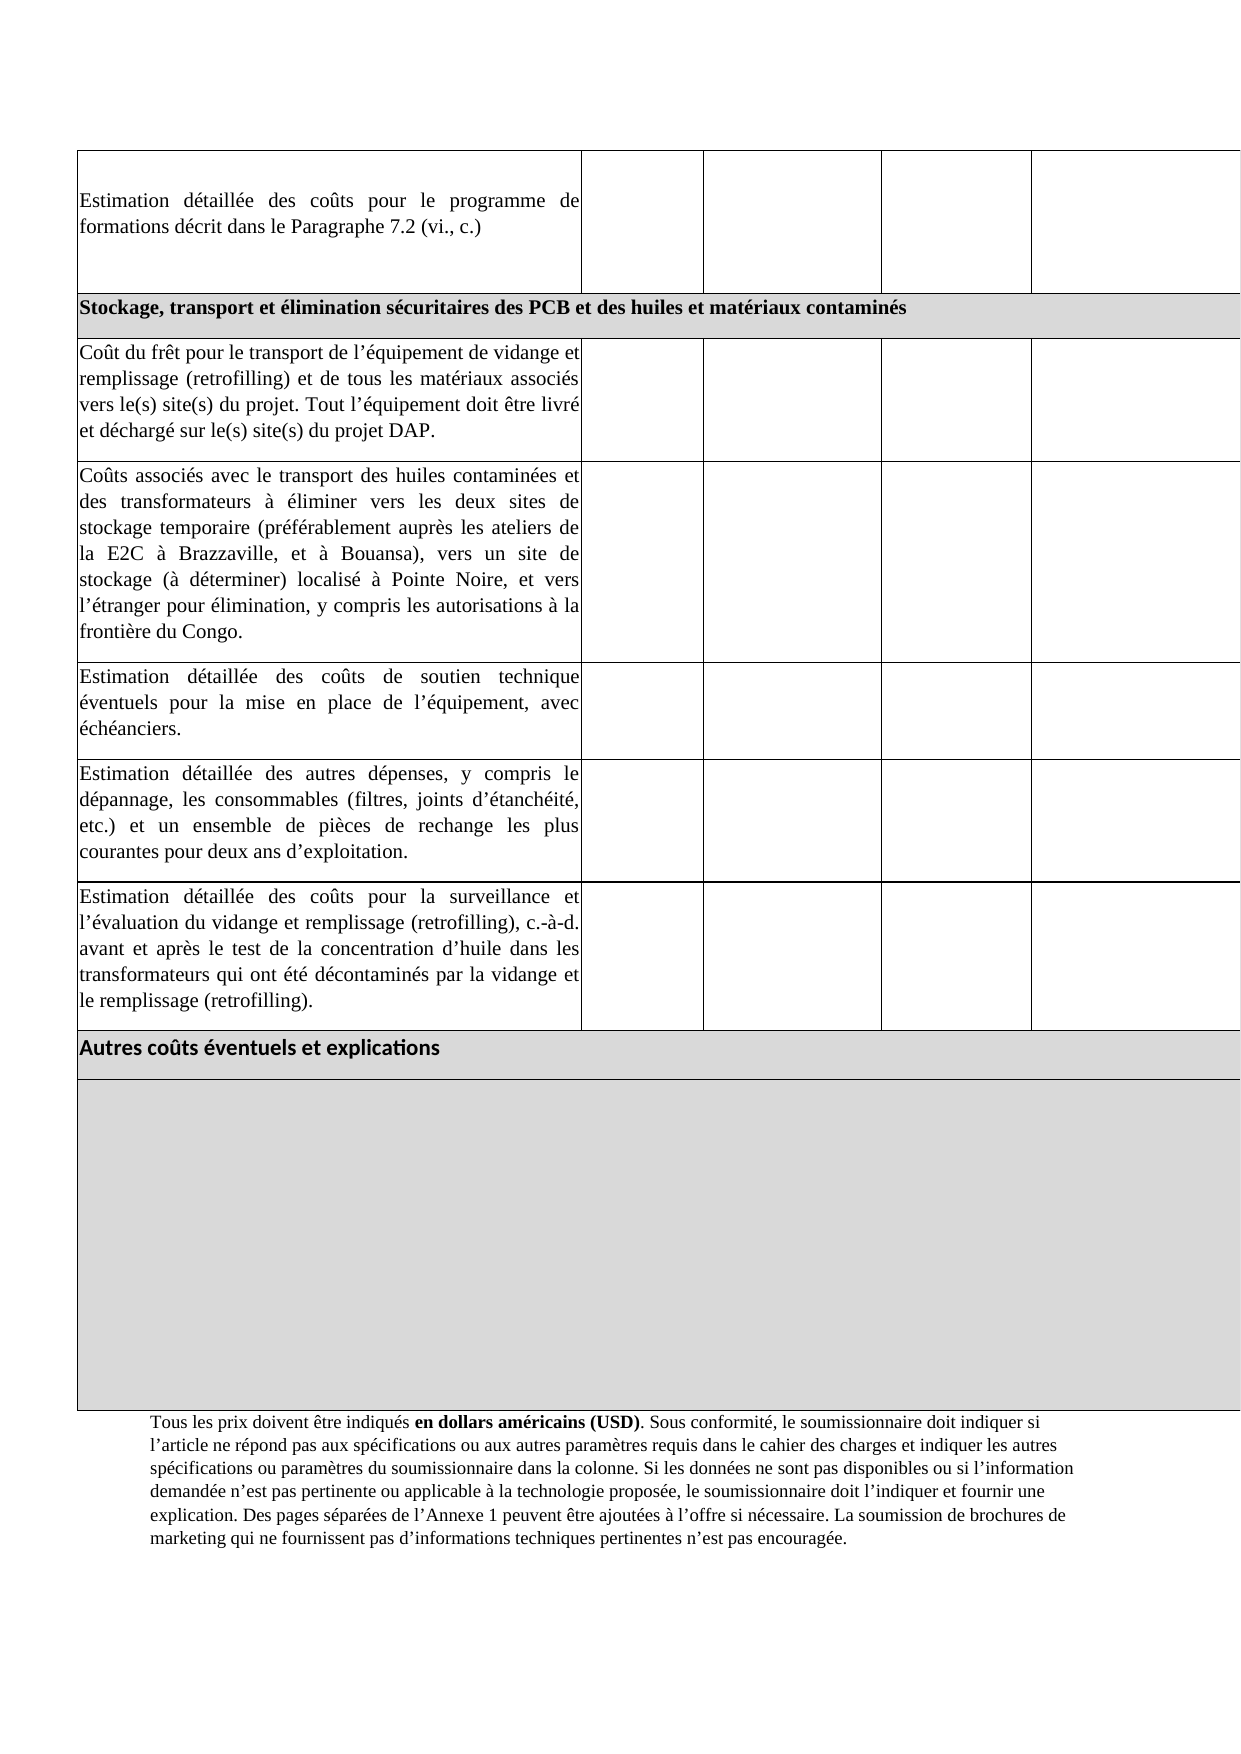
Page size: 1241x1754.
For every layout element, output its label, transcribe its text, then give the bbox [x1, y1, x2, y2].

table_cell Coûts associés avec le transport des huiles contaminées et des transformateurs à éliminer vers les deux sites de stockage temporaire (préférablement auprès les ateliers de la E2C à Brazzaville, et à Bouansa), vers un site de stockage (à déterminer) localisé à Pointe Noire, et vers l’étranger pour élimination, y compris les autorisations à la frontière du Congo. [78, 462, 581, 662]
table_cell [882, 339, 1031, 461]
text Tous les prix doivent être indiqués en dollars américains (USD). Sous conformité, le soumissionnaire doit indiquer si l’article ne répond pas aux spécifications ou aux autres paramètres requis dans le cahier des charges et indiquer les autres spécifications ou paramètres du soumissionnaire dans la colonne. Si les données ne sont pas disponibles ou si l’information demandée n’est pas pertinente ou applicable à la technologie proposée, le soumissionnaire doit l’indiquer et fournir une explication. Des pages séparées de l’Annexe 1 peuvent être ajoutées à l’offre si nécessaire. La soumission de brochures de marketing qui ne fournissent pas d’informations techniques pertinentes n’est pas encouragée. [150, 1411, 1090, 1548]
table_cell [582, 462, 703, 662]
table_cell [882, 462, 1031, 662]
table_cell [1032, 760, 1240, 881]
table_cell [704, 760, 881, 881]
table_cell Estimation détaillée des autres dépenses, y compris le dépannage, les consommables (filtres, joints d’étanchéité, etc.) et un ensemble de pièces de rechange les plus courantes pour deux ans d’exploitation. [78, 760, 581, 881]
table_cell [78, 1080, 1240, 1410]
table_header [704, 151, 881, 293]
table_header [882, 151, 1031, 293]
table_cell [1032, 339, 1240, 461]
table_cell [582, 663, 703, 758]
table_cell [1032, 883, 1240, 1030]
table_cell [704, 339, 881, 461]
table_cell [582, 760, 703, 881]
table_cell Autres coûts éventuels et explications [78, 1031, 1240, 1079]
table_cell [882, 883, 1031, 1030]
table_header Estimation détaillée des coûts pour le programme de formations décrit dans le Paragraphe 7.2 (vi., c.) [78, 151, 581, 293]
table_header [1032, 151, 1240, 293]
table_cell [582, 883, 703, 1030]
table_cell Estimation détaillée des coûts de soutien technique éventuels pour la mise en place de l’équipement, avec échéanciers. [78, 663, 581, 758]
table_cell Estimation détaillée des coûts pour la surveillance et l’évaluation du vidange et remplissage (retrofilling), c.-à-d. avant et après le test de la concentration d’huile dans les transformateurs qui ont été décontaminés par la vidange et le remplissage (retrofilling). [78, 883, 581, 1030]
table_cell Coût du frêt pour le transport de l’équipement de vidange et remplissage (retrofilling) et de tous les matériaux associés vers le(s) site(s) du projet. Tout l’équipement doit être livré et déchargé sur le(s) site(s) du projet DAP. [78, 339, 581, 461]
table_cell [1032, 663, 1240, 758]
table_cell Stockage, transport et élimination sécuritaires des PCB et des huiles et matériaux contaminés [78, 294, 1240, 338]
table_header [582, 151, 703, 293]
table_cell [704, 883, 881, 1030]
table_cell [882, 760, 1031, 881]
table_cell [1032, 462, 1240, 662]
table_cell [704, 462, 881, 662]
table_cell [882, 663, 1031, 758]
table_cell [704, 663, 881, 758]
table_cell [582, 339, 703, 461]
